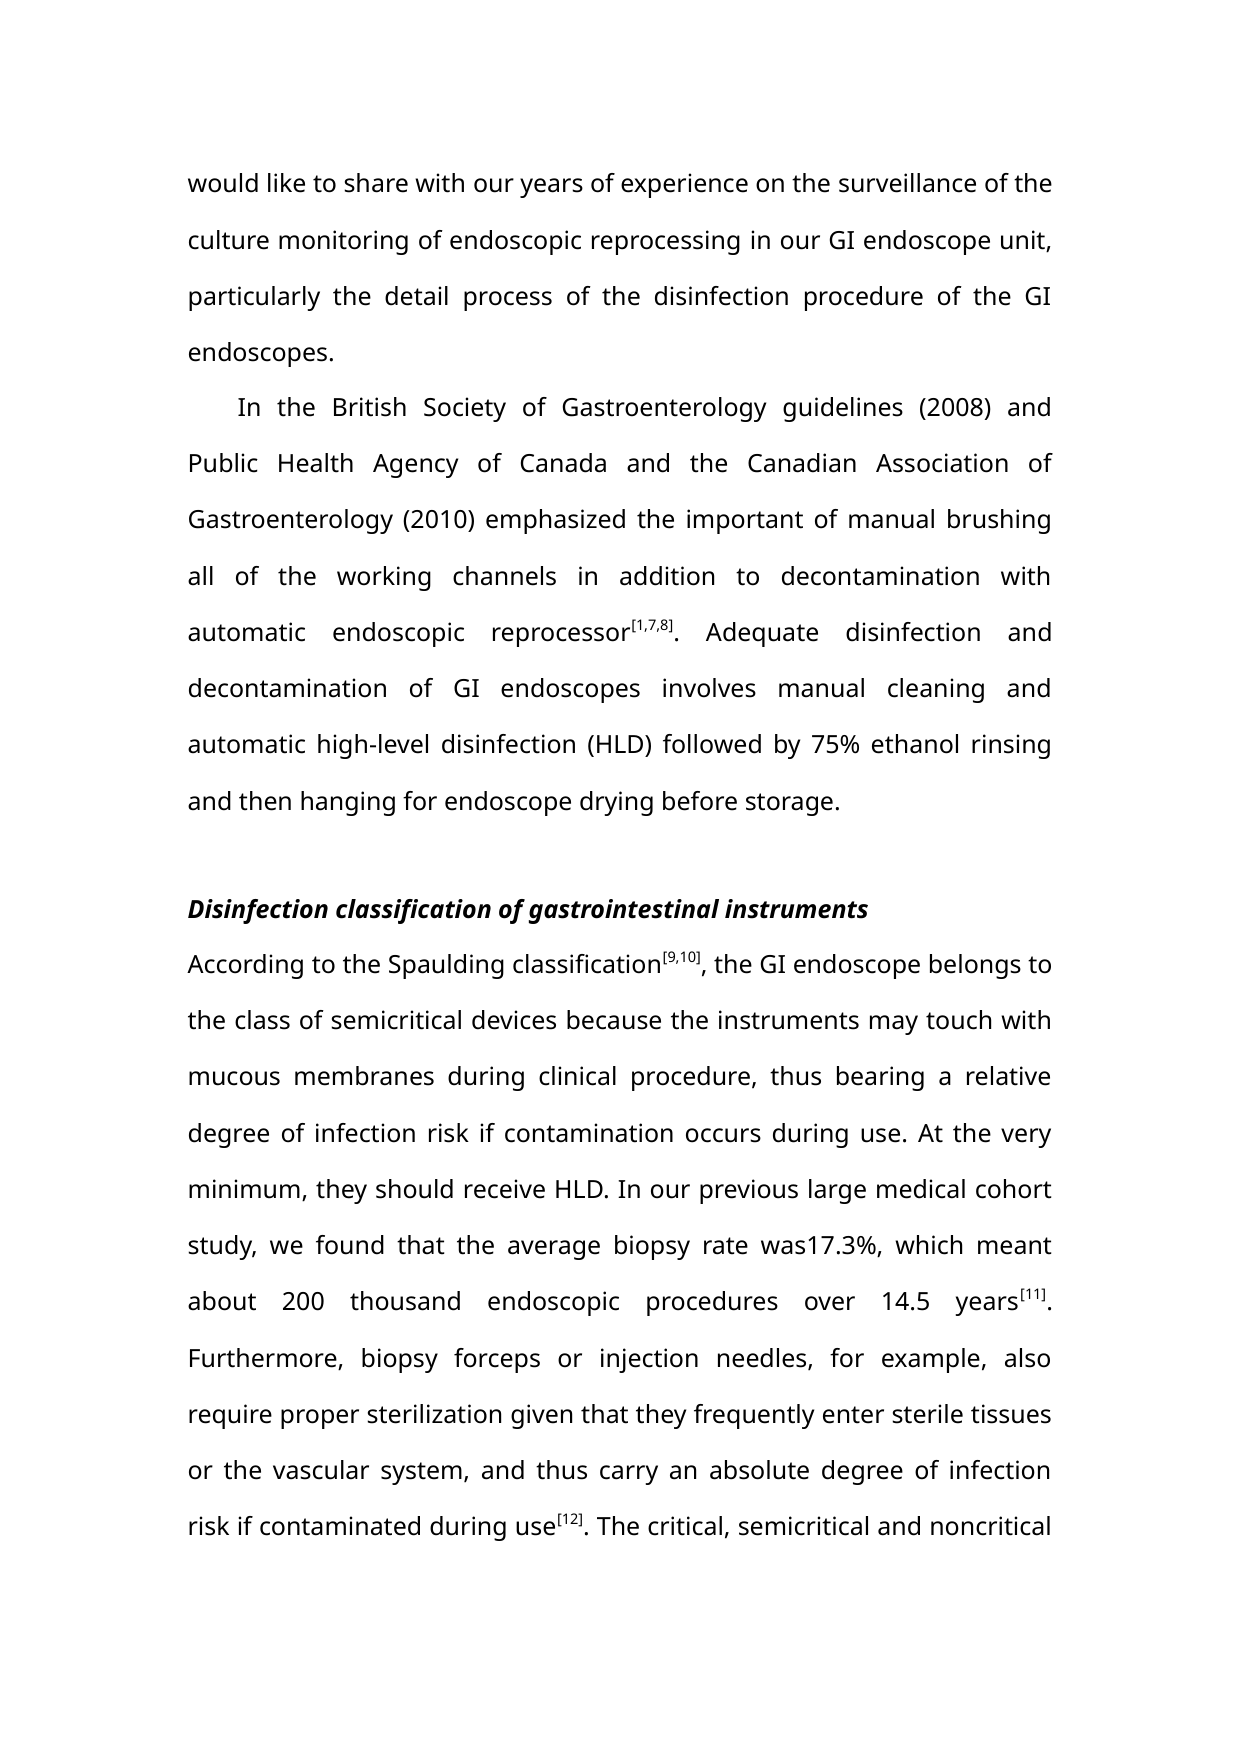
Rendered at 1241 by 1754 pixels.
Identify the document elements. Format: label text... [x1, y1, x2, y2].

text In the British Society of Gastroenterology guidelines (2008) and Public Health Agency of Canada and the Canadian Association of Gastroenterology (2010) emphasized the important of manual brushing all of the working channels in addition to decontamination with automatic endoscopic reprocessor[1,7,8]. Adequate disinfection and decontamination of GI endoscopes involves manual cleaning and automatic high-level disinfection (HLD) followed by 75% ethanol rinsing and then hanging for endoscope drying before storage. [187, 388, 1053, 819]
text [187, 164, 1053, 371]
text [187, 945, 1053, 1545]
text Disinfection classification of gastrointestinal instruments [187, 890, 1053, 928]
